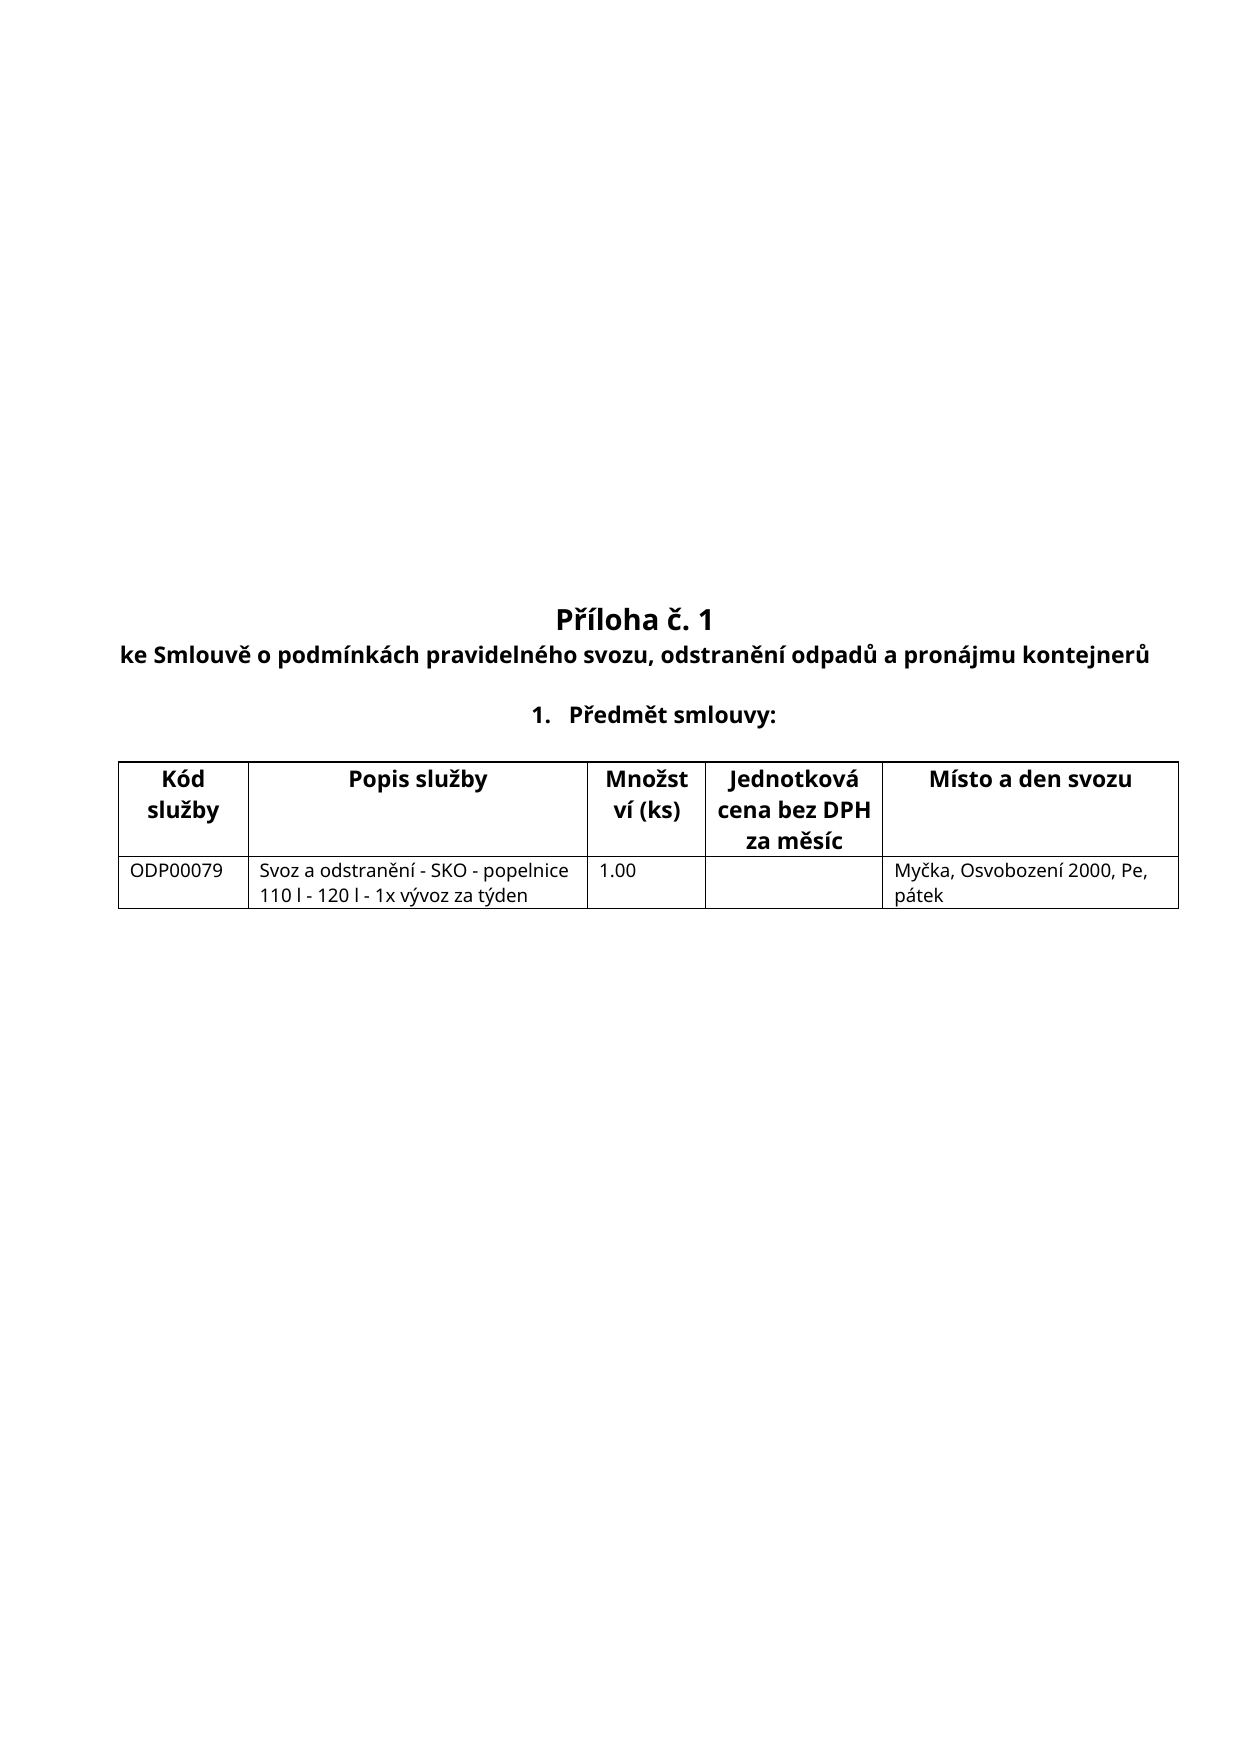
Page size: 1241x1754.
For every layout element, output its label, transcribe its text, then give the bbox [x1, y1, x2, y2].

text Příloha č. 1 [89, 599, 1181, 639]
list Předmět smlouvy: [126, 699, 1181, 730]
table_cell 1.00 [588, 857, 705, 908]
table_cell Svoz a odstranění - SKO - popelnice 110 l - 120 l - 1x vývoz za týden [249, 857, 587, 908]
table_header Místo a den svozu [883, 763, 1178, 856]
table_header Popis služby [249, 763, 587, 856]
text ke Smlouvě o podmínkách pravidelného svozu, odstranění odpadů a pronájmu kontejnerů [89, 639, 1181, 670]
table_cell [706, 857, 882, 908]
table_cell ODP00079 [119, 857, 248, 908]
table_header Jednotková cena bez DPH za měsíc [706, 763, 882, 856]
table_header Množství (ks) [588, 763, 705, 856]
table_header Kód služby [119, 763, 248, 856]
table_cell Myčka, Osvobození 2000, Pe, pátek [883, 857, 1178, 908]
